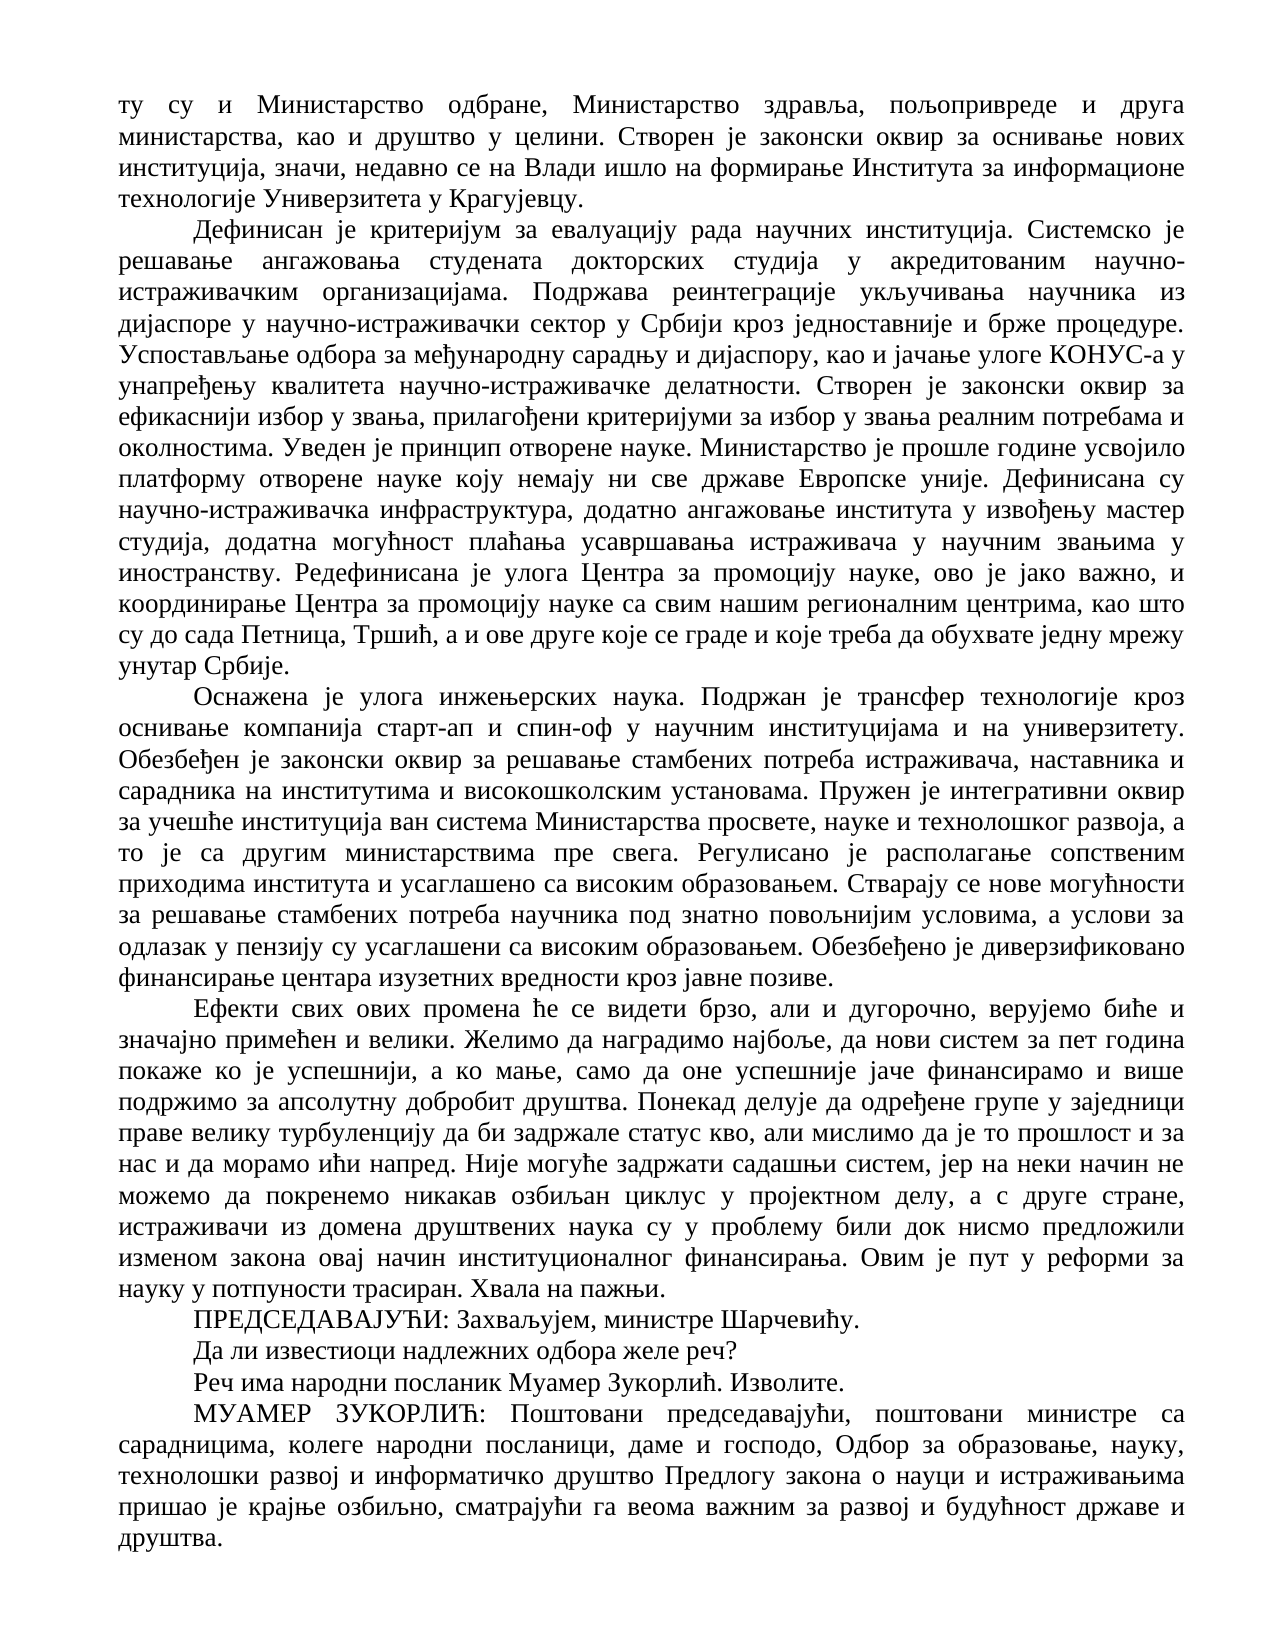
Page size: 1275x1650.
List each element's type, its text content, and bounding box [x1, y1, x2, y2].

text Реч има народни посланик Муамер Зукорлић. Изволите. [118, 1366, 1186, 1397]
text ПРЕДСЕДАВАЈУЋИ: Захваљујем, министре Шарчевићу. [118, 1303, 1186, 1334]
text Оснажена је улога инжењерских наука. Подржан је трансфер технологије кроз оснивање компанија старт-ап и спин-оф у научним институцијама и на универзитету. Обезбеђен је законски оквир за решавање стамбених потреба истраживача, наставника и сарадника на институтима и високошколским установама. Пружен је интегративни оквир за учешће институција ван система Министарства просвете, науке и технолошког развоја, а то је са другим министарствима пре свега. Регулисано је располагање сопственим приходима института и усаглашено са високим образовањем. Стварају се нове могућности за решавање стамбених потреба научника под знатно повољнијим условима, а услови за одлазак у пензију су усаглашени са високим образовањем. Обезбеђено је диверзификовано финансирање центара изузетних вредности кроз јавне позиве. [118, 680, 1186, 992]
text Ефекти свих ових промена ће се видети брзо, али и дугорочно, верујемо биће и значајно примећен и велики. Желимо да наградимо најбоље, да нови систем за пет година покаже ко је успешнији, а ко мање, само да оне успешније јаче финансирамо и више подржимо за апсолутну добробит друштва. Понекад делује да одређене групе у заједници праве велику турбуленцију да би задржале статус кво, али мислимо да је то прошлост и за нас и да морамо ићи напред. Није могуће задржати садашњи систем, јер на неки начин не можемо да покренемо никакав озбиљан циклус у пројектном делу, а с друге стране, истраживачи из домена друштвених наука су у проблему били док нисмо предложили изменом закона овај начин институционалног финансирања. Овим је пут у реформи за науку у потпуности трасиран. Хвала на пажњи. [118, 992, 1186, 1303]
text Да ли известиоци надлежних одбора желе реч? [118, 1334, 1186, 1366]
text Дефинисан је критеријум за евалуацију рада научних институција. Системско је решавање ангажовања студената докторских студија у акредитованим научно-истраживачким организацијама. Подржава реинтеграције укључивања научника из дијаспоре у научно-истраживачки сектор у Србији кроз једноставније и брже процедуре. Успостављање одбора за међународну сарадњу и дијаспору, као и јачање улоге КОНУС-а у унапређењу квалитета научно-истраживачке делатности. Створен је законски оквир за ефикаснији избор у звања, прилагођени критеријуми за избор у звања реалним потребама и околностима. Уведен је принцип отворене науке. Министарство је прошле године усвојило платформу отворене науке коју немају ни све државе Европске уније. Дефинисана су научно-истраживачка инфраструктура, додатно ангажовање института у извођењу мастер студија, додатна могућност плаћања усавршавања истраживача у научним звањима у иностранству. Редефинисана је улога Центра за промоцију науке, ово је јако важно, и координирање Центра за промоцију науке са свим нашим регионалним центрима, као што су до сада Петница, Тршић, а и ове друге које се граде и које треба да обухвате једну мрежу унутар Србије. [118, 213, 1186, 680]
text МУАМЕР ЗУКОРЛИЋ: Поштовани председавајући, поштовани министре са сарадницима, колеге народни посланици, даме и господо, Одбор за образовање, науку, технолошки развој и информатичко друштво Предлогу закона о науци и истраживањима пришао је крајње озбиљно, сматрајући га веома важним за развој и будућност државе и друштва. [118, 1397, 1186, 1552]
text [118, 89, 1186, 213]
